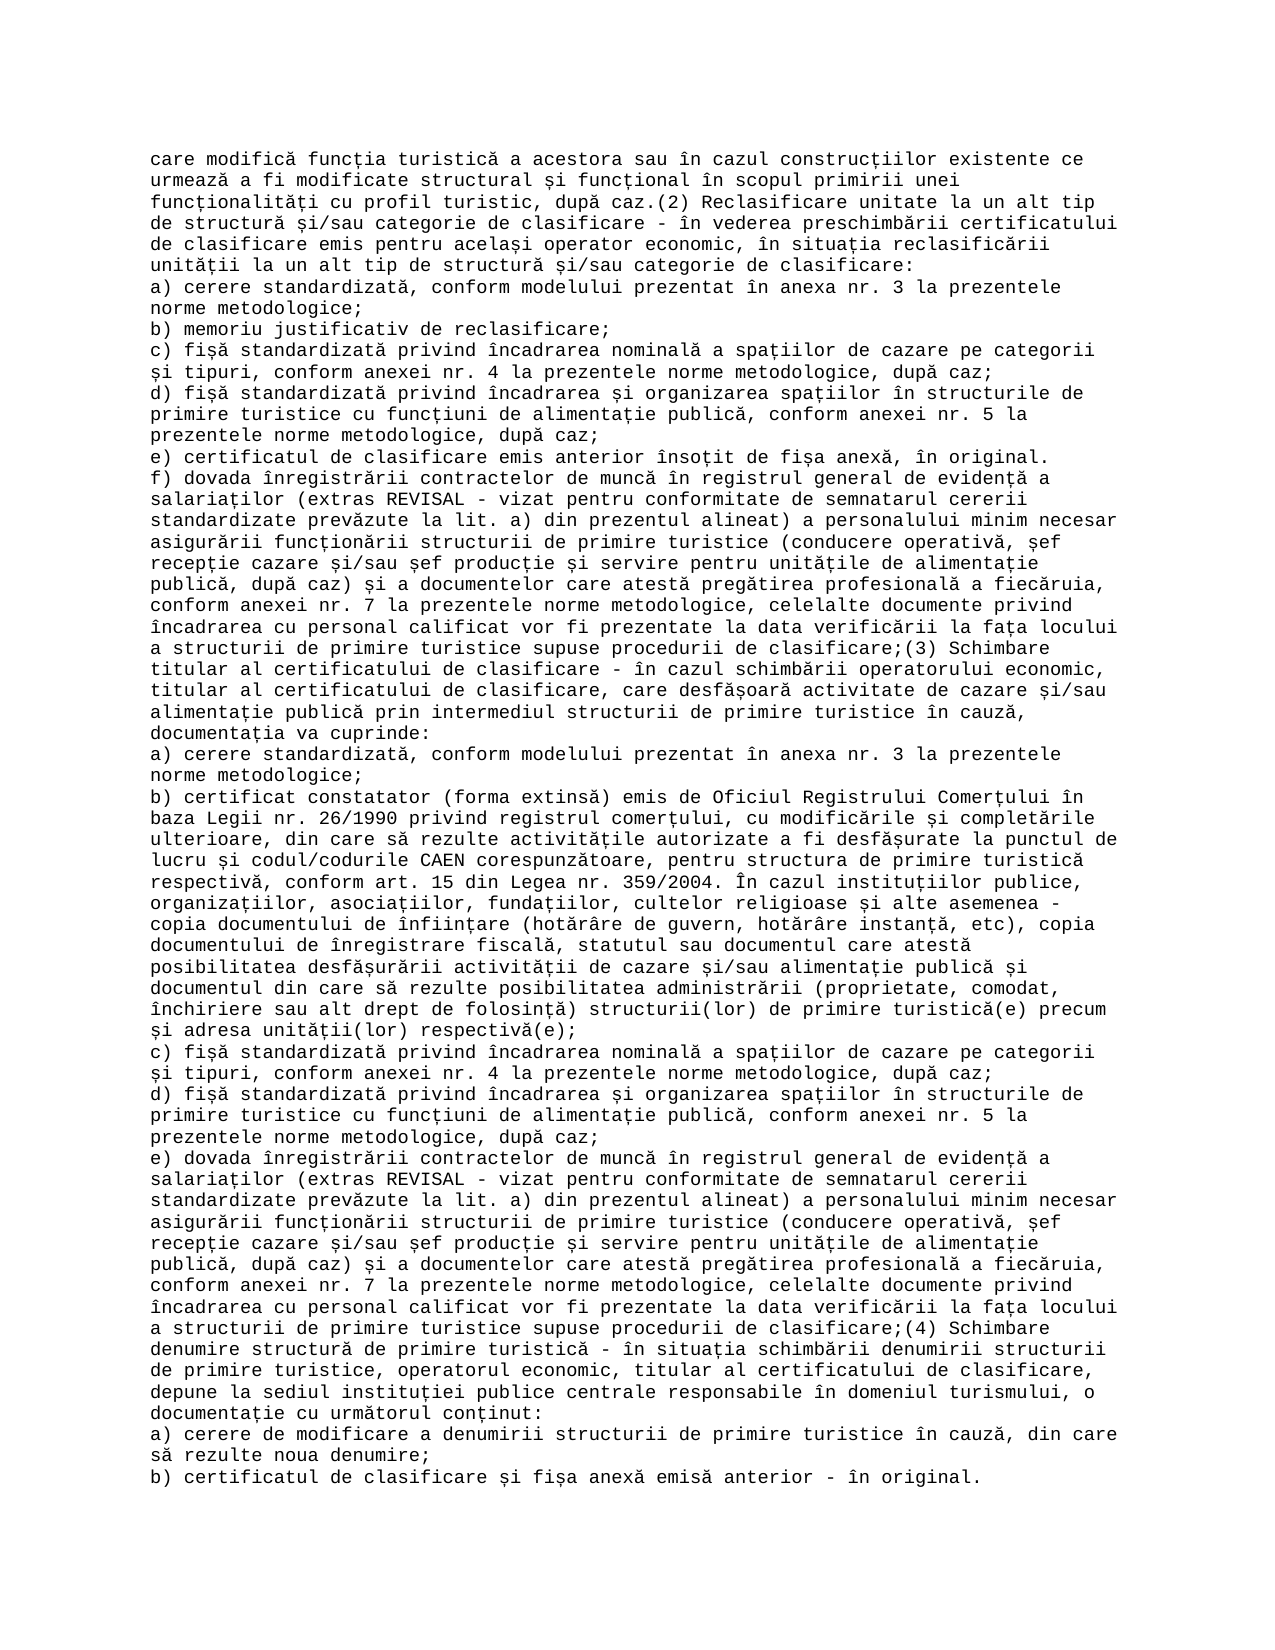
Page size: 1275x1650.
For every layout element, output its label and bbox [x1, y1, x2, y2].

text [150, 150, 1125, 1489]
